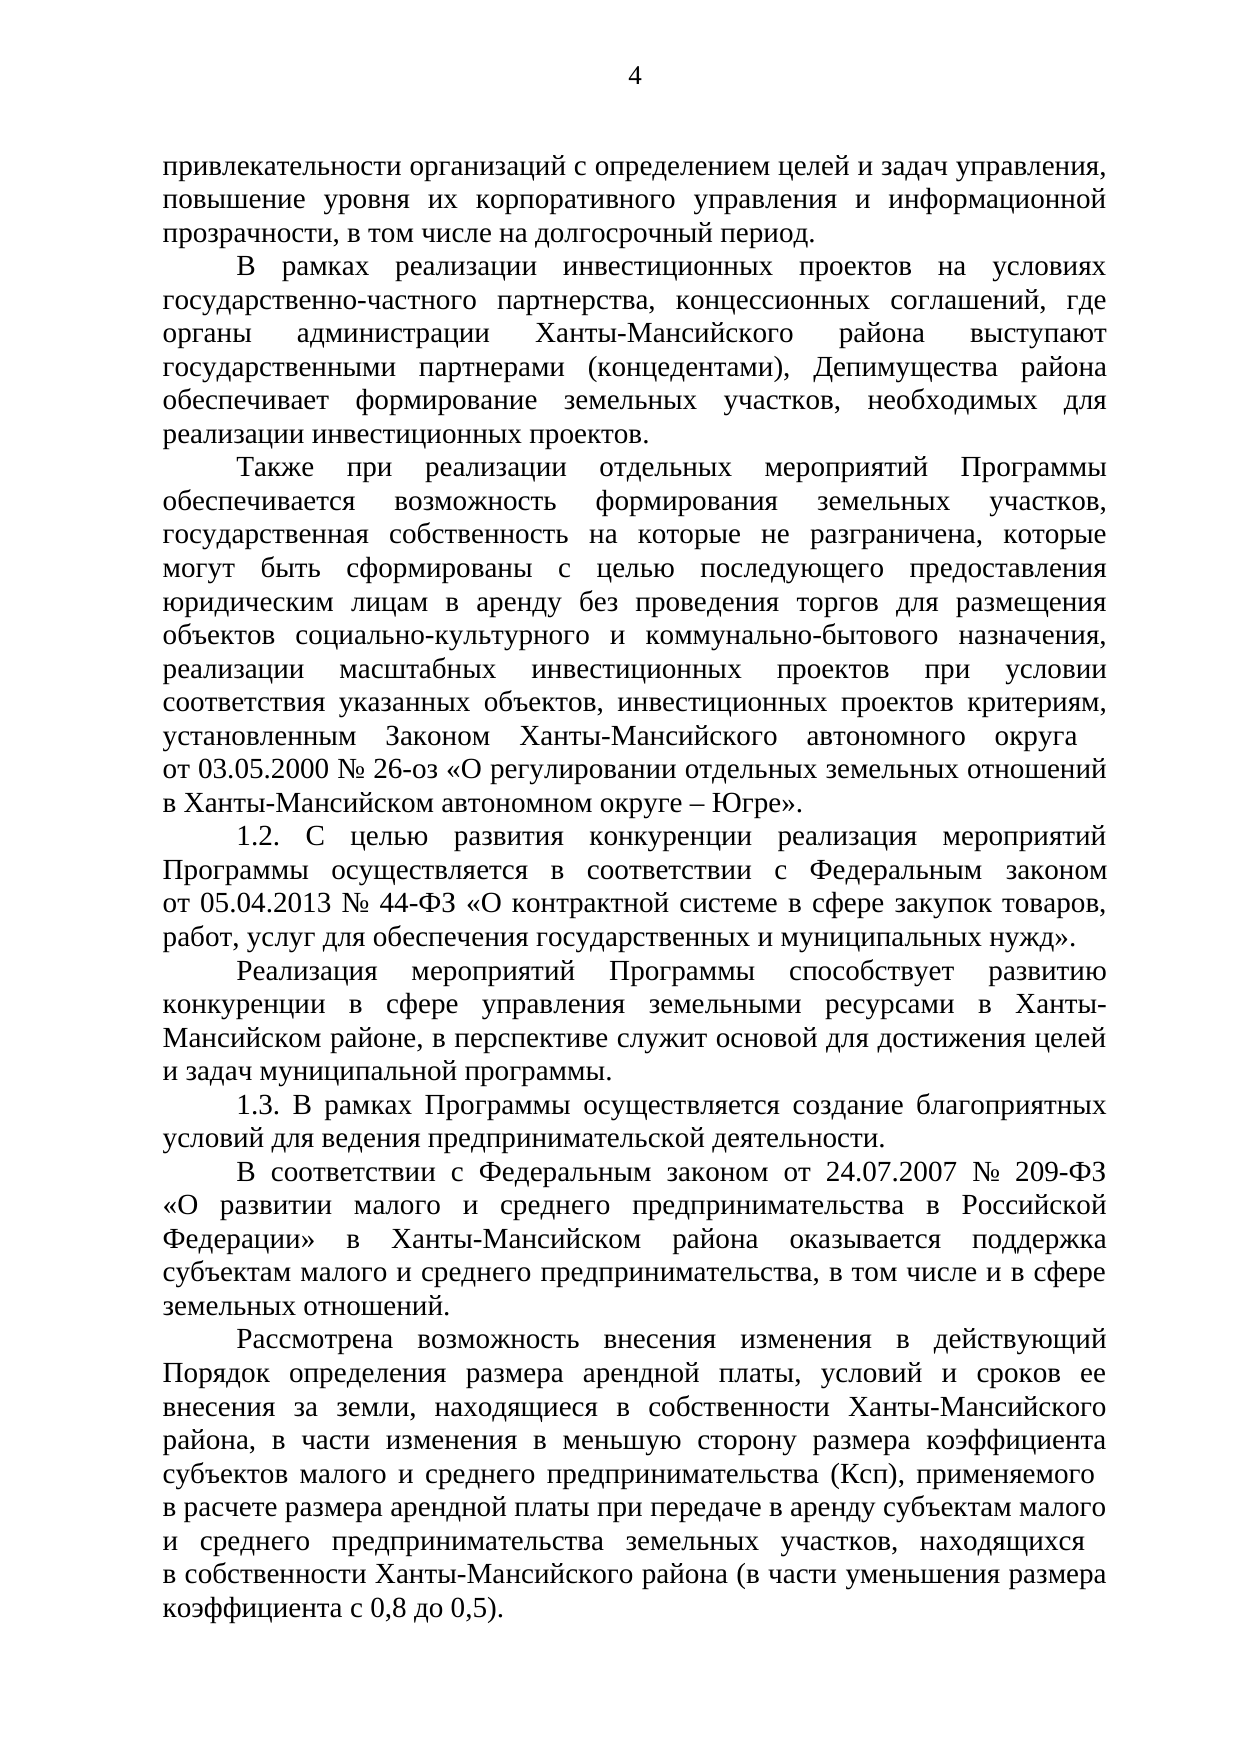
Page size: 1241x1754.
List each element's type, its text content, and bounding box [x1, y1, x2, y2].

text Также при реализации отдельных мероприятий Программы обеспечивается возможность формирования земельных участков, государственная собственность на которые не разграничена, которые могут быть сформированы с целью последующего предоставления юридическим лицам в аренду без проведения торгов для размещения объектов социально-культурного и коммунально-бытового назначения, реализации масштабных инвестиционных проектов при условии соответствия указанных объектов, инвестиционных проектов критериям, установленным Законом Ханты-Мансийского автономного округа от 03.05.2000 № 26-оз «О регулировании отдельных земельных отношений в Ханты-Мансийском автономном округе – Югре». [162, 449, 1107, 818]
text Рассмотрена возможность внесения изменения в действующий Порядок определения размера арендной платы, условий и сроков ее внесения за земли, находящиеся в собственности Ханты-Мансийского района, в части изменения в меньшую сторону размера коэффициента субъектов малого и среднего предпринимательства (Ксп), применяемого в расчете размера арендной платы при передаче в аренду субъектам малого и среднего предпринимательства земельных участков, находящихся в собственности Ханты-Мансийского района (в части уменьшения размера коэффициента с 0,8 до 0,5). [162, 1322, 1107, 1623]
text Реализация мероприятий Программы способствует развитию конкуренции в сфере управления земельными ресурсами в Ханты-Мансийском районе, в перспективе служит основой для достижения целей и задач муниципальной программы. [162, 953, 1107, 1087]
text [162, 148, 1107, 248]
text 1.2. С целью развития конкуренции реализация мероприятий Программы осуществляется в соответствии с Федеральным законом от 05.04.2013 № 44-ФЗ «О контрактной системе в сфере закупок товаров, работ, услуг для обеспечения государственных и муниципальных нужд». [162, 818, 1107, 953]
text В рамках реализации инвестиционных проектов на условиях государственно-частного партнерства, концессионных соглашений, где органы администрации Ханты-Мансийского района выступают государственными партнерами (концедентами), Депимущества района обеспечивает формирование земельных участков, необходимых для реализации инвестиционных проектов. [162, 248, 1107, 449]
text В соответствии с Федеральным законом от 24.07.2007 № 209-ФЗ «О развитии малого и среднего предпринимательства в Российской Федерации» в Ханты-Мансийском района оказывается поддержка субъектам малого и среднего предпринимательства, в том числе и в сфере земельных отношений. [162, 1154, 1107, 1322]
text 1.3. В рамках Программы осуществляется создание благоприятных условий для ведения предпринимательской деятельности. [162, 1087, 1107, 1154]
